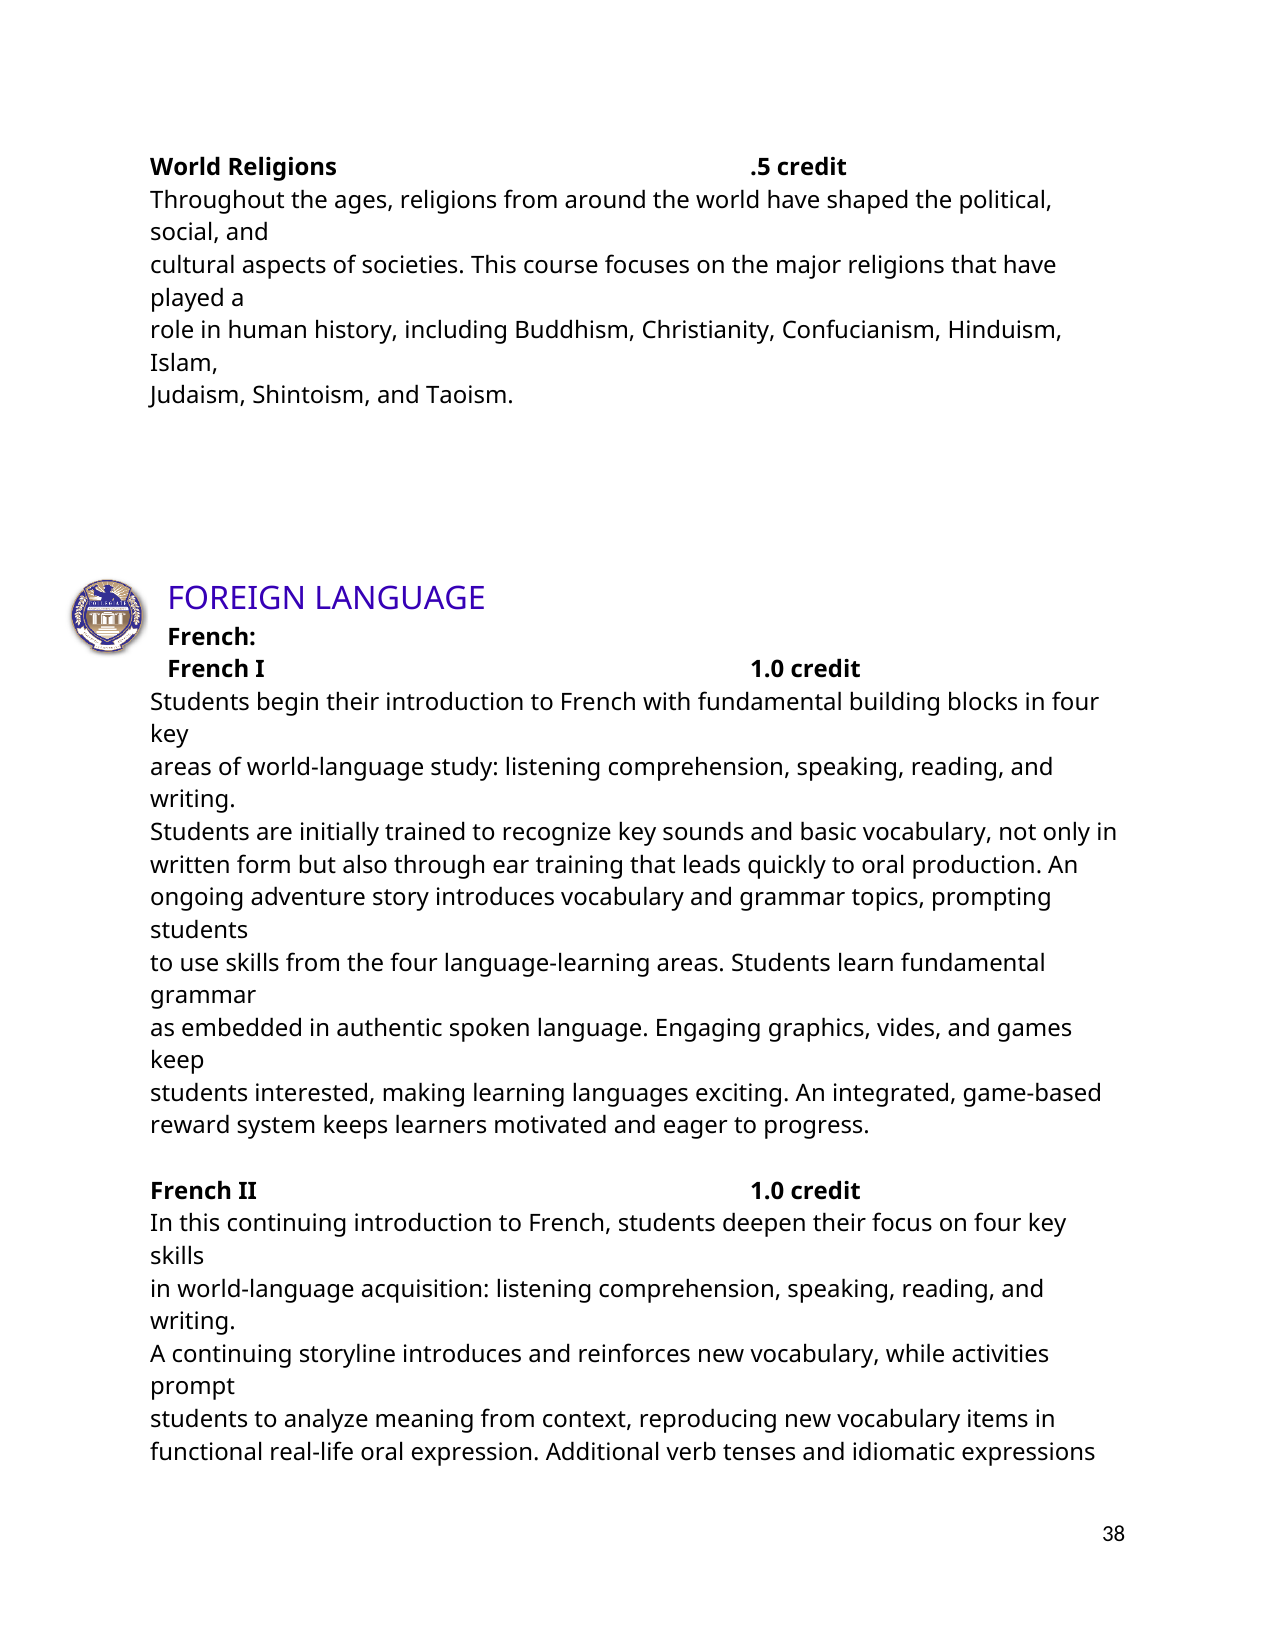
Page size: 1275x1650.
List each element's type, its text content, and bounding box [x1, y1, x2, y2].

text as embedded in authentic spoken language. Engaging graphics, vides, and games keep [150, 1011, 1125, 1076]
text Judaism, Shintoism, and Taoism. [150, 378, 1125, 411]
text in world-language acquisition: listening comprehension, speaking, reading, and writing. [150, 1271, 1125, 1337]
text reward system keeps learners motivated and eager to progress. [150, 1108, 1125, 1141]
text areas of world-language study: listening comprehension, speaking, reading, and writing. [150, 750, 1125, 815]
text World Religions .5 credit [150, 150, 1125, 183]
text written form but also through ear training that leads quickly to oral production. An [150, 847, 1125, 880]
text In this continuing introduction to French, students deepen their focus on four key skills [150, 1206, 1125, 1271]
text French II 1.0 credit [150, 1173, 1125, 1206]
text cultural aspects of societies. This course focuses on the major religions that have played a [150, 248, 1125, 313]
text students to analyze meaning from context, reproducing new vocabulary items in [150, 1402, 1125, 1434]
text French: [150, 619, 1125, 652]
text functional real-life oral expression. Additional verb tenses and idiomatic expressions [150, 1434, 1125, 1467]
text FOREIGN LANGUAGE [150, 575, 1125, 619]
text Throughout the ages, religions from around the world have shaped the political, social, and [150, 183, 1125, 248]
text A continuing storyline introduces and reinforces new vocabulary, while activities prompt [150, 1337, 1125, 1402]
picture [63, 575, 148, 657]
text Students begin their introduction to French with fundamental building blocks in four key [150, 684, 1125, 750]
text to use skills from the four language-learning areas. Students learn fundamental grammar [150, 945, 1125, 1011]
text French I 1.0 credit [150, 652, 1125, 684]
text ongoing adventure story introduces vocabulary and grammar topics, prompting students [150, 880, 1125, 945]
text Students are initially trained to recognize key sounds and basic vocabulary, not only in [150, 815, 1125, 847]
text students interested, making learning languages exciting. An integrated, game-based [150, 1076, 1125, 1108]
text role in human history, including Buddhism, Christianity, Confucianism, Hinduism, Islam, [150, 313, 1125, 378]
